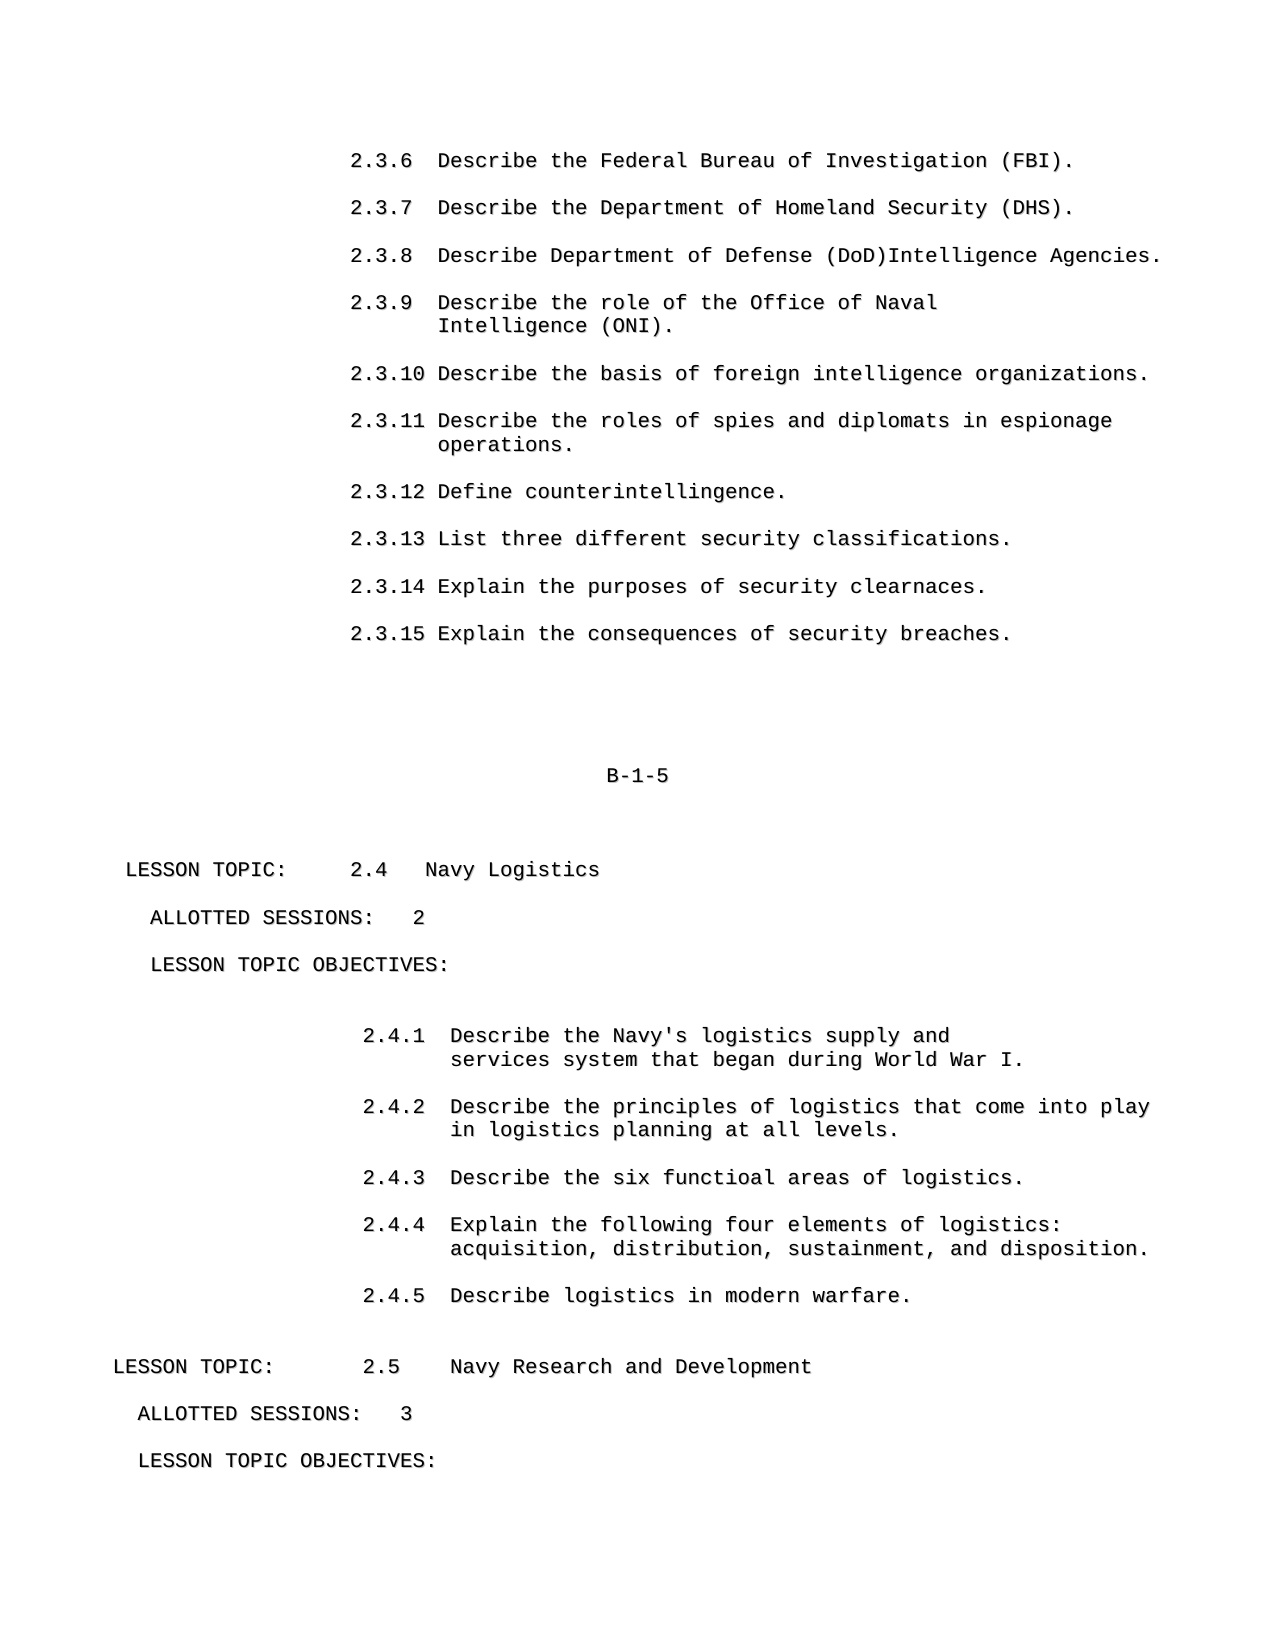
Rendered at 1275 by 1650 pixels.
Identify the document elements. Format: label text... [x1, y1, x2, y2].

text LESSON TOPIC OBJECTIVES: [112, 1451, 1162, 1474]
text 2.3.15 Explain the consequences of security breaches. [112, 623, 1162, 647]
text 2.4.5 Describe logistics in modern warfare. [112, 1285, 1162, 1309]
text B-1-5 [112, 765, 1162, 788]
text services system that began during World WaI. [112, 1048, 1162, 1072]
text 2.3.6 Describe the Federal Bureau of Investigation (FBI). [112, 150, 1162, 174]
text 2.4.3 Describe the six functioal areas of logistics. [112, 1167, 1162, 1190]
text in logistics planning at all levels. [112, 1119, 1162, 1143]
text 2.4.4 Explain the following fouelements of logistics: [112, 1214, 1162, 1238]
text LESSON TOPIC: 2.4 Navy Logistics [112, 859, 1162, 883]
text 2.3.12 Define counterintellingence. [112, 481, 1162, 505]
text 2.4.2 Describe the principles of logistics that come into play [112, 1096, 1162, 1119]
text acquisition, distribution, sustainment, and disposition. [112, 1238, 1162, 1261]
text 2.3.8 Describe Department of Defense (DoD)Intelligence Agencies. [112, 244, 1162, 268]
text 2.3.13 List three different security classifications. [112, 528, 1162, 552]
text 2.3.10 Describe the basis of foreign intelligence organizations. [112, 363, 1162, 386]
text Intelligence (ONI). [112, 316, 1162, 339]
text 2.3.11 Describe the roles of spies and diplomats in espionage [112, 410, 1162, 434]
text 2.4.1 Describe the Navy's logistics supply and [112, 1025, 1162, 1048]
text 2.3.7 Describe the Department of Homeland Security (DHS). [112, 197, 1162, 221]
text operations. [112, 434, 1162, 457]
text LESSON TOPIC OBJECTIVES: [112, 954, 1162, 978]
text LESSON TOPIC: 2.5 Navy Research and Development [112, 1356, 1162, 1379]
text 2.3.9 Describe the role of the Office of Naval [112, 292, 1162, 316]
text ALLOTTED SESSIONS: 2 [112, 907, 1162, 930]
text 2.3.14 Explain the purposes of security clearnaces. [112, 576, 1162, 599]
text ALLOTTED SESSIONS: 3 [112, 1403, 1162, 1427]
